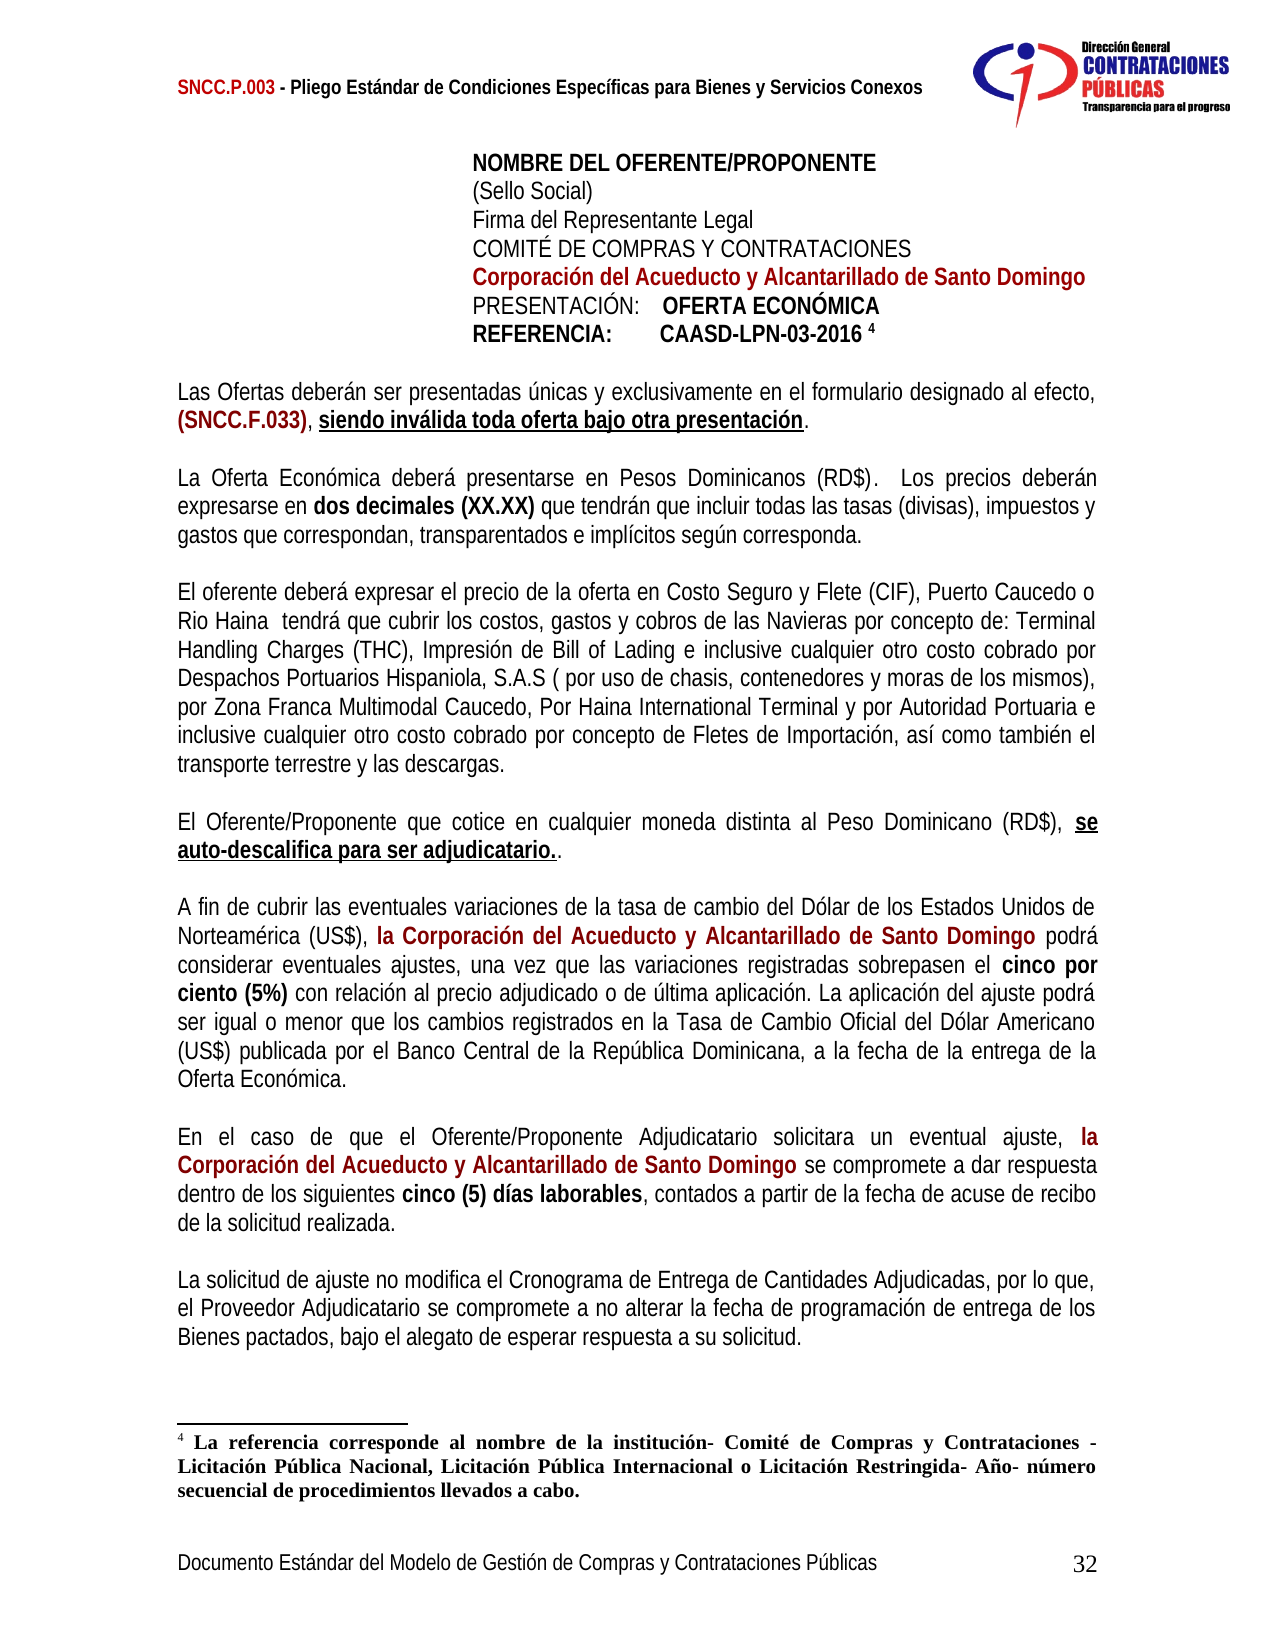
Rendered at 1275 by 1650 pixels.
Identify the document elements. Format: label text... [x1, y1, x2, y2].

text La solicitud de ajuste no modifica el Cronograma de Entrega de Cantidades Adjudicadas, por lo que, el Proveedor Adjudicatario se compromete a no alterar la fecha de programación de entrega de los Bienes pactados, bajo el alegato de esperar respuesta a su solicitud. [177, 1265, 1098, 1351]
text En el caso de que el Oferente/Proponente Adjudicatario solicitara un eventual ajuste, la Corporación del Acueducto y Alcantarillado de Santo Domingo se compromete a dar respuesta dentro de los siguientes cinco (5) días laborables, contados a partir de la fecha de acuse de recibo de la solicitud realizada. [177, 1122, 1098, 1236]
picture [973, 41, 1230, 128]
text Las Ofertas deberán ser presentadas únicas y exclusivamente en el formulario designado al efecto, (SNCC.F.033), siendo inválida toda oferta bajo otra presentación. [177, 377, 1098, 434]
text El oferente deberá expresar el precio de la oferta en Costo Seguro y Flete (CIF), Puerto Caucedo o Rio Haina tendrá que cubrir los costos, gastos y cobros de las Navieras por concepto de: Terminal Handling Charges (THC), Impresión de Bill of Lading e inclusive cualquier otro costo cobrado por Despachos Portuarios Hispaniola, S.A.S ( por uso de chasis, contenedores y moras de los mismos), por Zona Franca Multimodal Caucedo, Por Haina International Terminal y por Autoridad Portuaria e inclusive cualquier otro costo cobrado por concepto de Fletes de Importación, así como también el transporte terrestre y las descargas. [177, 577, 1098, 778]
text PRESENTACIÓN: OFERTA ECONÓMICA [398, 291, 1098, 319]
text Firma del Representante Legal [398, 205, 1098, 233]
text A fin de cubrir las eventuales variaciones de la tasa de cambio del Dólar de los Estados Unidos de Norteamérica (US$), la Corporación del Acueducto y Alcantarillado de Santo Domingo podrá considerar eventuales ajustes, una vez que las variaciones registradas sobrepasen el cinco por ciento (5%) con relación al precio adjudicado o de última aplicación. La aplicación del ajuste podrá ser igual o menor que los cambios registrados en la Tasa de Cambio Oficial del Dólar Americano (US$) publicada por el Banco Central de la República Dominicana, a la fecha de la entrega de la Oferta Económica. [177, 892, 1098, 1093]
text REFERENCIA: CAASD-LPN-03-2016 [398, 319, 1098, 348]
text (Sello Social) [398, 176, 1098, 205]
text Corporación del Acueducto y Alcantarillado de Santo Domingo [177, 262, 1098, 291]
text COMITÉ DE COMPRAS Y CONTRATACIONES [398, 233, 1098, 262]
text NOMBRE DEL OFERENTE/PROPONENTE [398, 148, 1098, 176]
text El Oferente/Proponente que cotice en cualquier moneda distinta al Peso Dominicano (RD$), se auto-descalifica para ser adjudicatario.. [177, 806, 1098, 864]
text La Oferta Económica deberá presentarse en Pesos Dominicanos (RD$). Los precios deberán expresarse en dos decimales (XX.XX) que tendrán que incluir todas las tasas (divisas), impuestos y gastos que correspondan, transparentados e implícitos según corresponda. [177, 463, 1098, 549]
